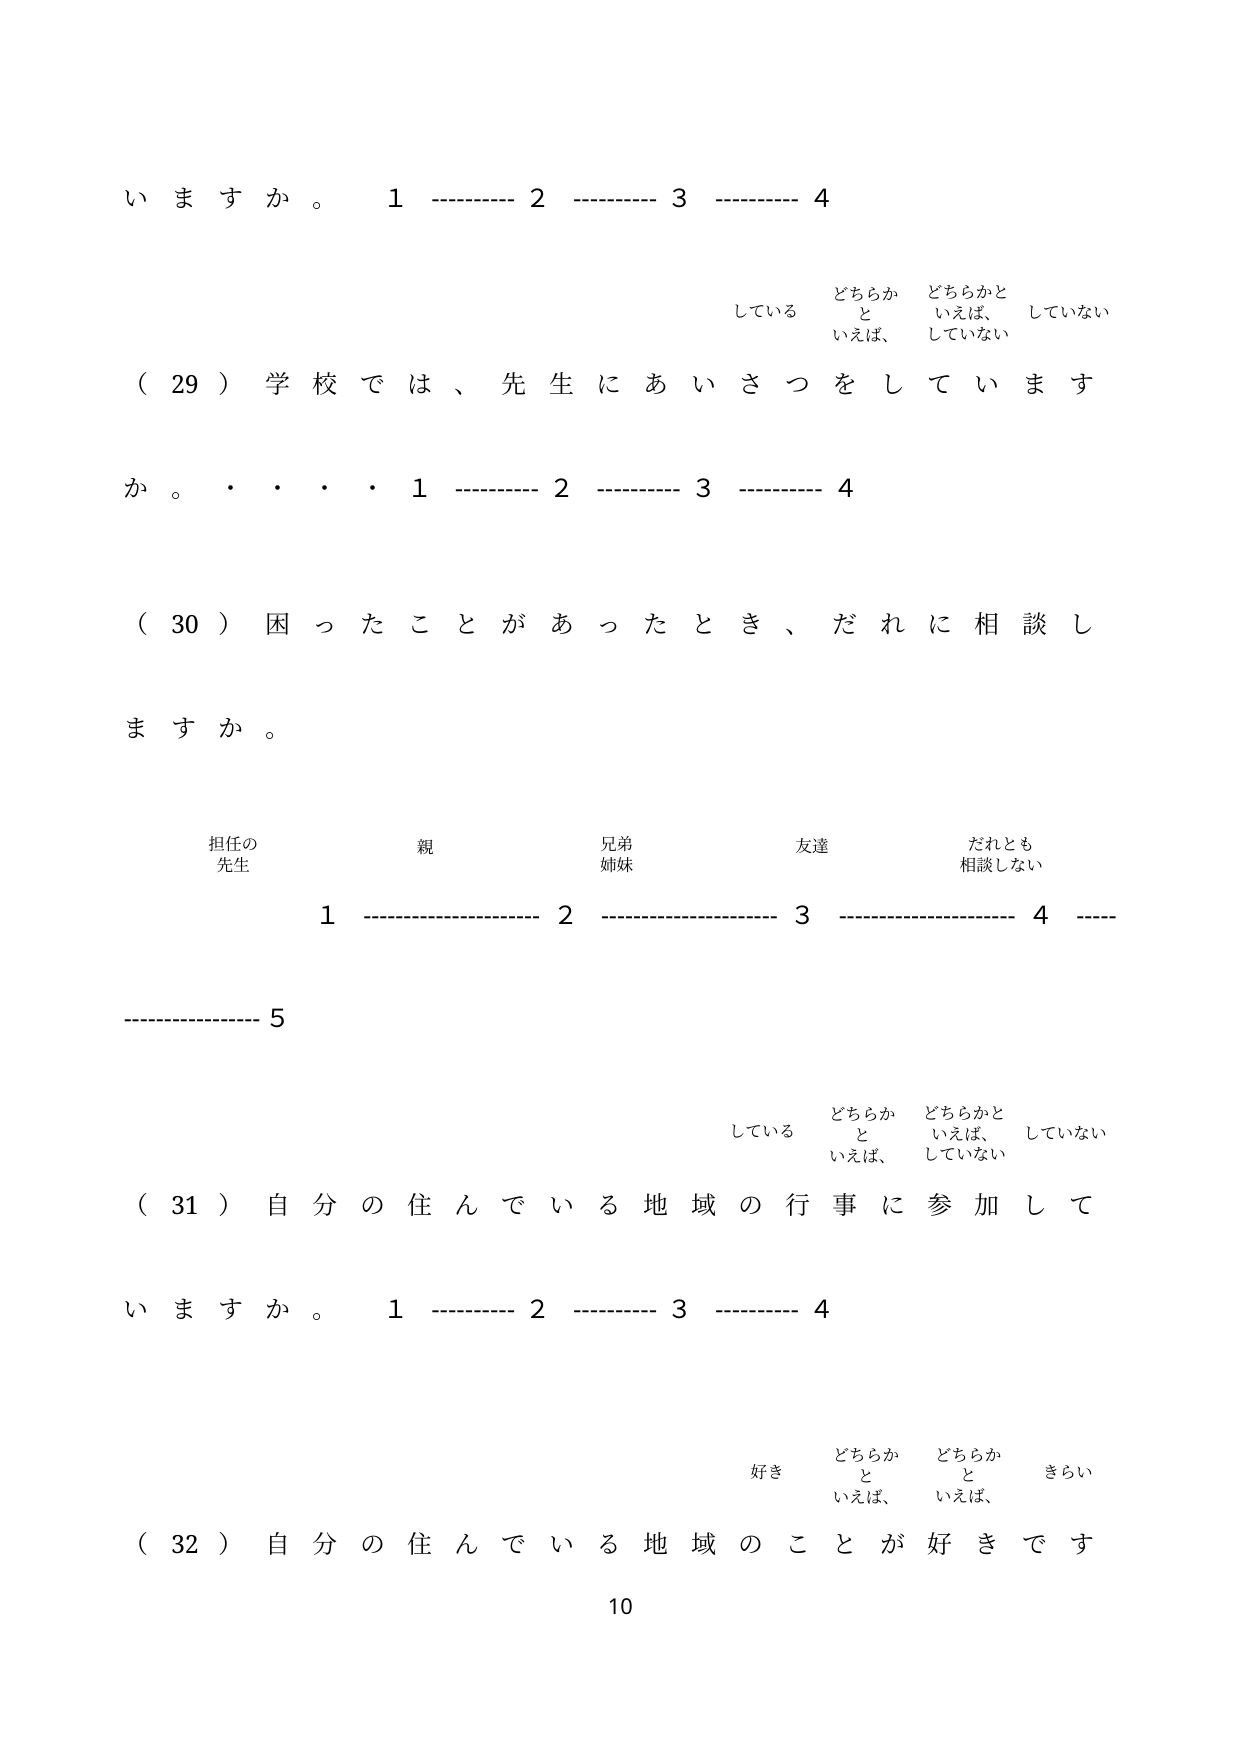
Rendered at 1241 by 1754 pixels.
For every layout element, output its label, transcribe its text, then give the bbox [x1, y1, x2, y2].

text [123, 162, 1117, 231]
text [123, 1509, 1117, 1578]
text （31）自分の住んでいる地域の行事に参加していますか。 １----------２----------３----------４ [123, 1169, 1117, 1342]
text （30）困ったことがあったとき、だれに相談しますか。 [123, 589, 1117, 762]
text （29）学校では、先生にあいさつをしていますか。・・・・１----------２----------３----------４ [123, 348, 1117, 521]
text １----------------------２----------------------３----------------------４----------------------５ [123, 879, 1117, 1052]
